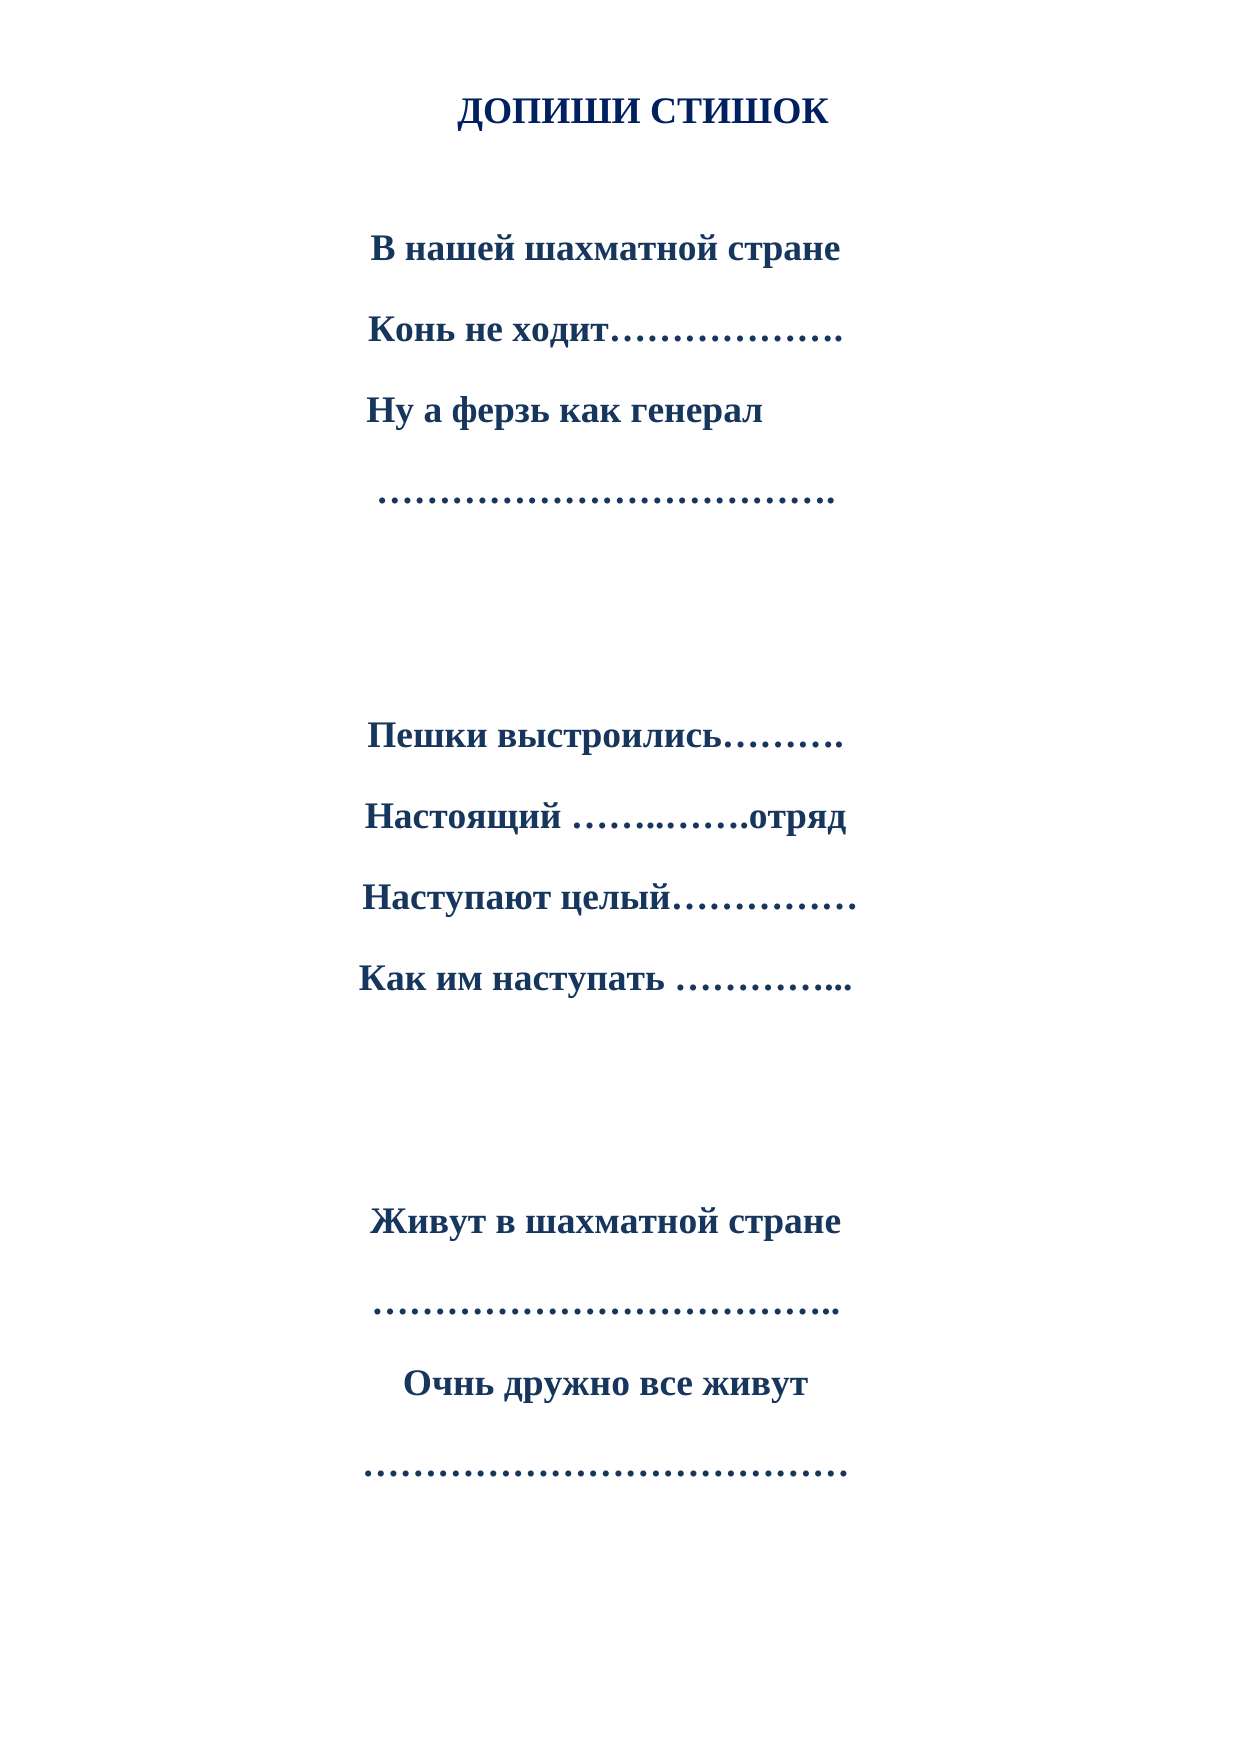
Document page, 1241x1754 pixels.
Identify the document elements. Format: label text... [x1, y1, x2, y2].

text Как им наступать …………... [103, 946, 1107, 998]
text Живут в шахматной стране [103, 1189, 1107, 1241]
list ДОПИШИ СТИШОК [178, 89, 1107, 132]
text Ну а ферзь как генерал [103, 379, 1107, 431]
text В нашей шахматной стране [103, 217, 1107, 269]
text ………………………………… [103, 1433, 1107, 1484]
text Пешки выстроились………. [103, 703, 1107, 755]
text Конь не ходит………………. [103, 298, 1107, 350]
text ………………………………. [103, 460, 1107, 512]
text Настоящий ……..…….отряд [103, 784, 1107, 836]
text ……………………………….. [103, 1271, 1107, 1322]
text Наступают целый…………… [103, 865, 1107, 917]
text Очнь дружно все живут [103, 1352, 1107, 1403]
